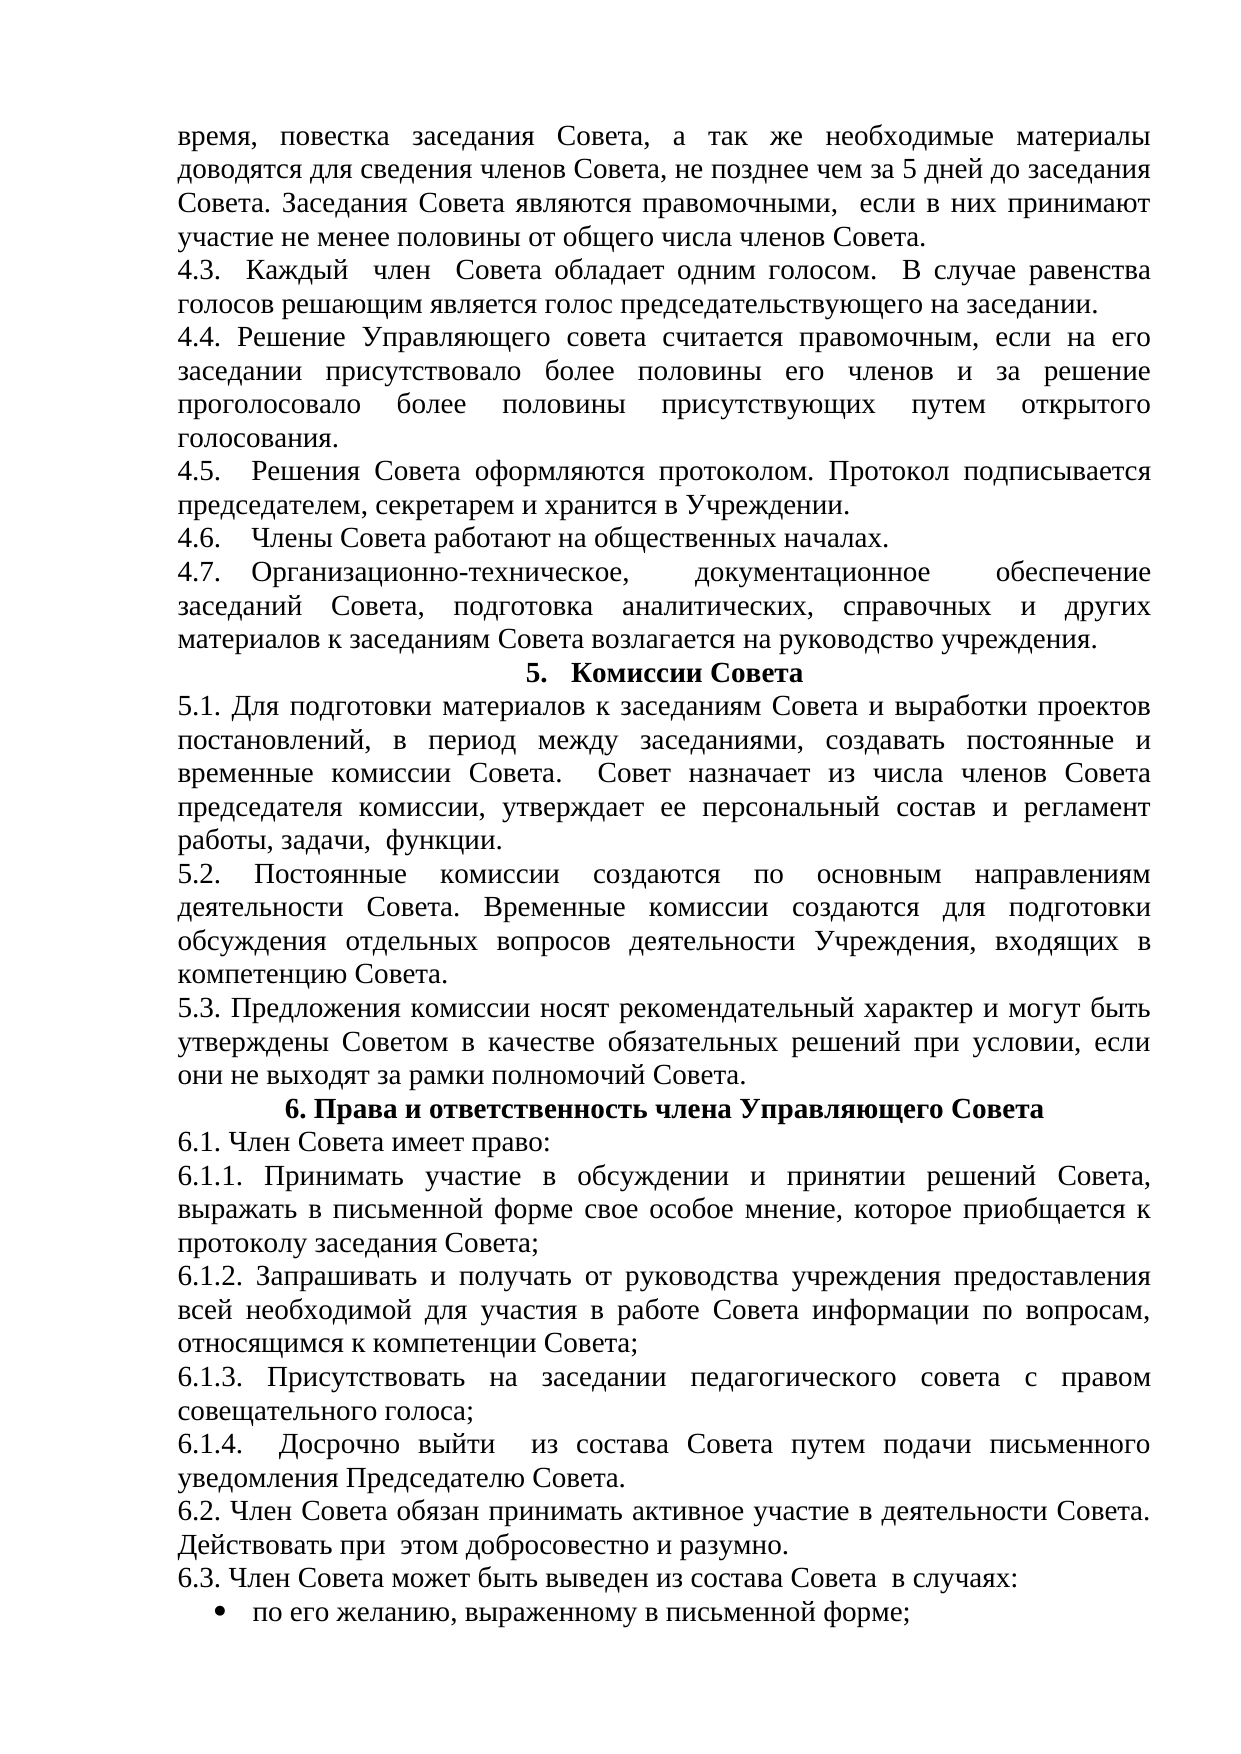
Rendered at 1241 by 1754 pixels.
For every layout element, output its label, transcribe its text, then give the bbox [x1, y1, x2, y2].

text 6.2. Член Совета обязан принимать активное участие в деятельности Совета. Действовать при этом добросовестно и разумно. [177, 1493, 1152, 1560]
list 5.3. Предложения комиссии носят рекомендательный характер и могут быть утверждены Советом в качестве обязательных решений при условии, если они не выходят за рамки полномочий Совета. [177, 990, 1152, 1091]
text 6.1.2. Запрашивать и получать от руководства учреждения предоставления всей необходимой для участия в работе Совета информации по вопросам, относящимся к компетенции Совета; [177, 1258, 1152, 1359]
list 5.2. Постоянные комиссии создаются по основным направлениям деятельности Совета. Временные комиссии создаются для подготовки обсуждения отдельных вопросов деятельности Учреждения, входящих в компетенцию Совета. [177, 856, 1152, 990]
text 4.4. Решение Управляющего совета считается правомочным, если на его заседании присутствовало более половины его членов и за решение проголосовало более половины присутствующих путем открытого голосования. [177, 319, 1152, 453]
text 4.3. Каждый член Совета обладает одним голосом. В случае равенства голосов решающим является голос председательствующего на заседании. [177, 252, 1152, 319]
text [177, 118, 1152, 252]
text 6.1.3. Присутствовать на заседании педагогического совета с правом совещательного голоса; [177, 1359, 1152, 1426]
list Организационно-техническое, документационное обеспечение заседаний Совета, подготовка аналитических, справочных и других материалов к заседаниям Совета возлагается на руководство учреждения. [177, 554, 1152, 655]
list Комиссии Совета [177, 655, 1152, 688]
list по его желанию, выраженному в письменной форме; [215, 1594, 1152, 1628]
list Решения Совета оформляются протоколом. Протокол подписывается председателем, секретарем и хранится в Учреждении. [177, 453, 1152, 521]
text 6.1.4. Досрочно выйти из состава Совета путем подачи письменного уведомления Председателю Совета. [177, 1426, 1152, 1493]
list 6. Права и ответственность члена Управляющего Совета [177, 1091, 1152, 1124]
list 5.1. Для подготовки материалов к заседаниям Совета и выработки проектов постановлений, в период между заседаниями, создавать постоянные и временные комиссии Совета. Совет назначает из числа членов Совета председателя комиссии, утверждает ее персональный состав и регламент работы, задачи, функции. [177, 688, 1152, 856]
list 6.1. Член Совета имеет право: [177, 1124, 1152, 1158]
text 6.1.1. Принимать участие в обсуждении и принятии решений Совета, выражать в письменной форме свое особое мнение, которое приобщается к протоколу заседания Совета; [177, 1158, 1152, 1258]
list Члены Совета работают на общественных началах. [177, 521, 1152, 554]
text 6.3. Член Совета может быть выведен из состава Совета в случаях: [177, 1560, 1152, 1594]
